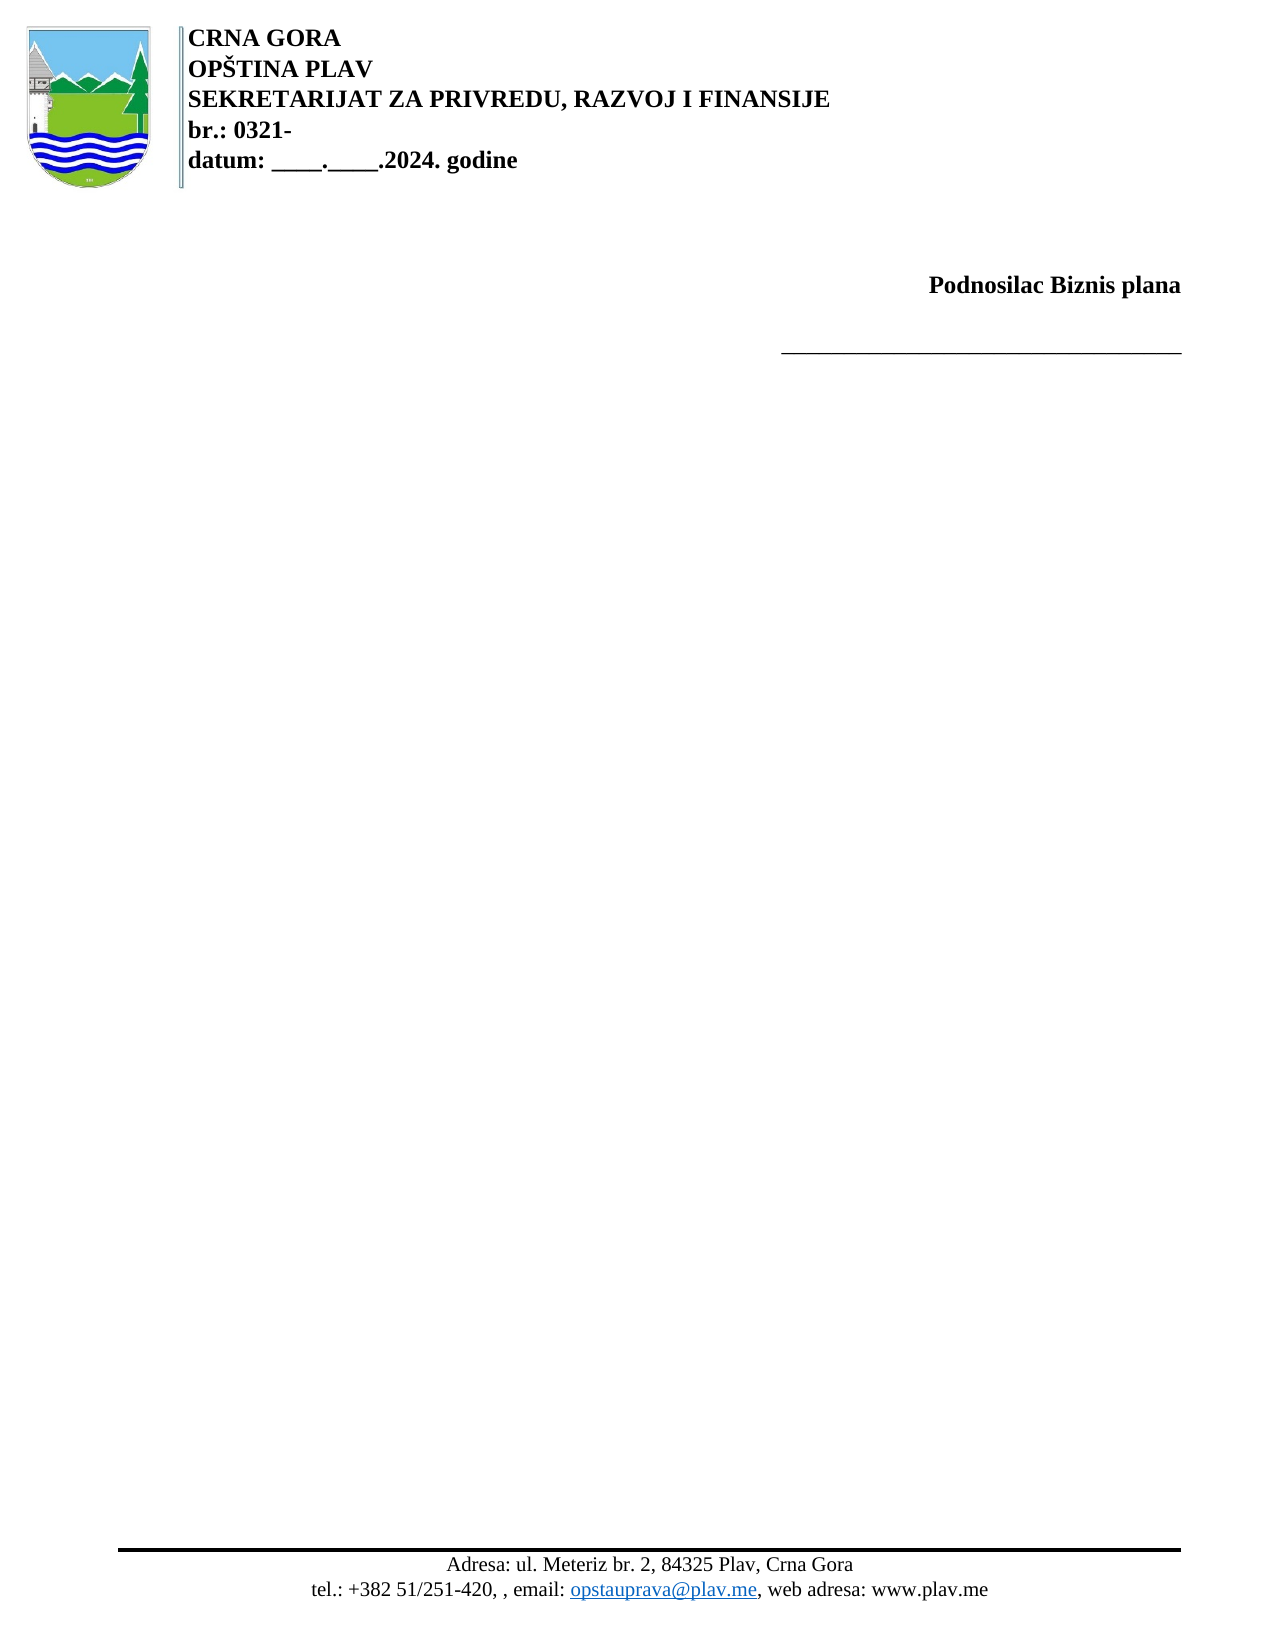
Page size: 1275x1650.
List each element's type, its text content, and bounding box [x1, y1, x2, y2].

picture [192, 62, 201, 76]
picture [26, 26, 203, 200]
picture [192, 31, 203, 45]
text Podnosilac Biznis plana [118, 271, 1181, 299]
text ________________________________ [118, 328, 1181, 357]
